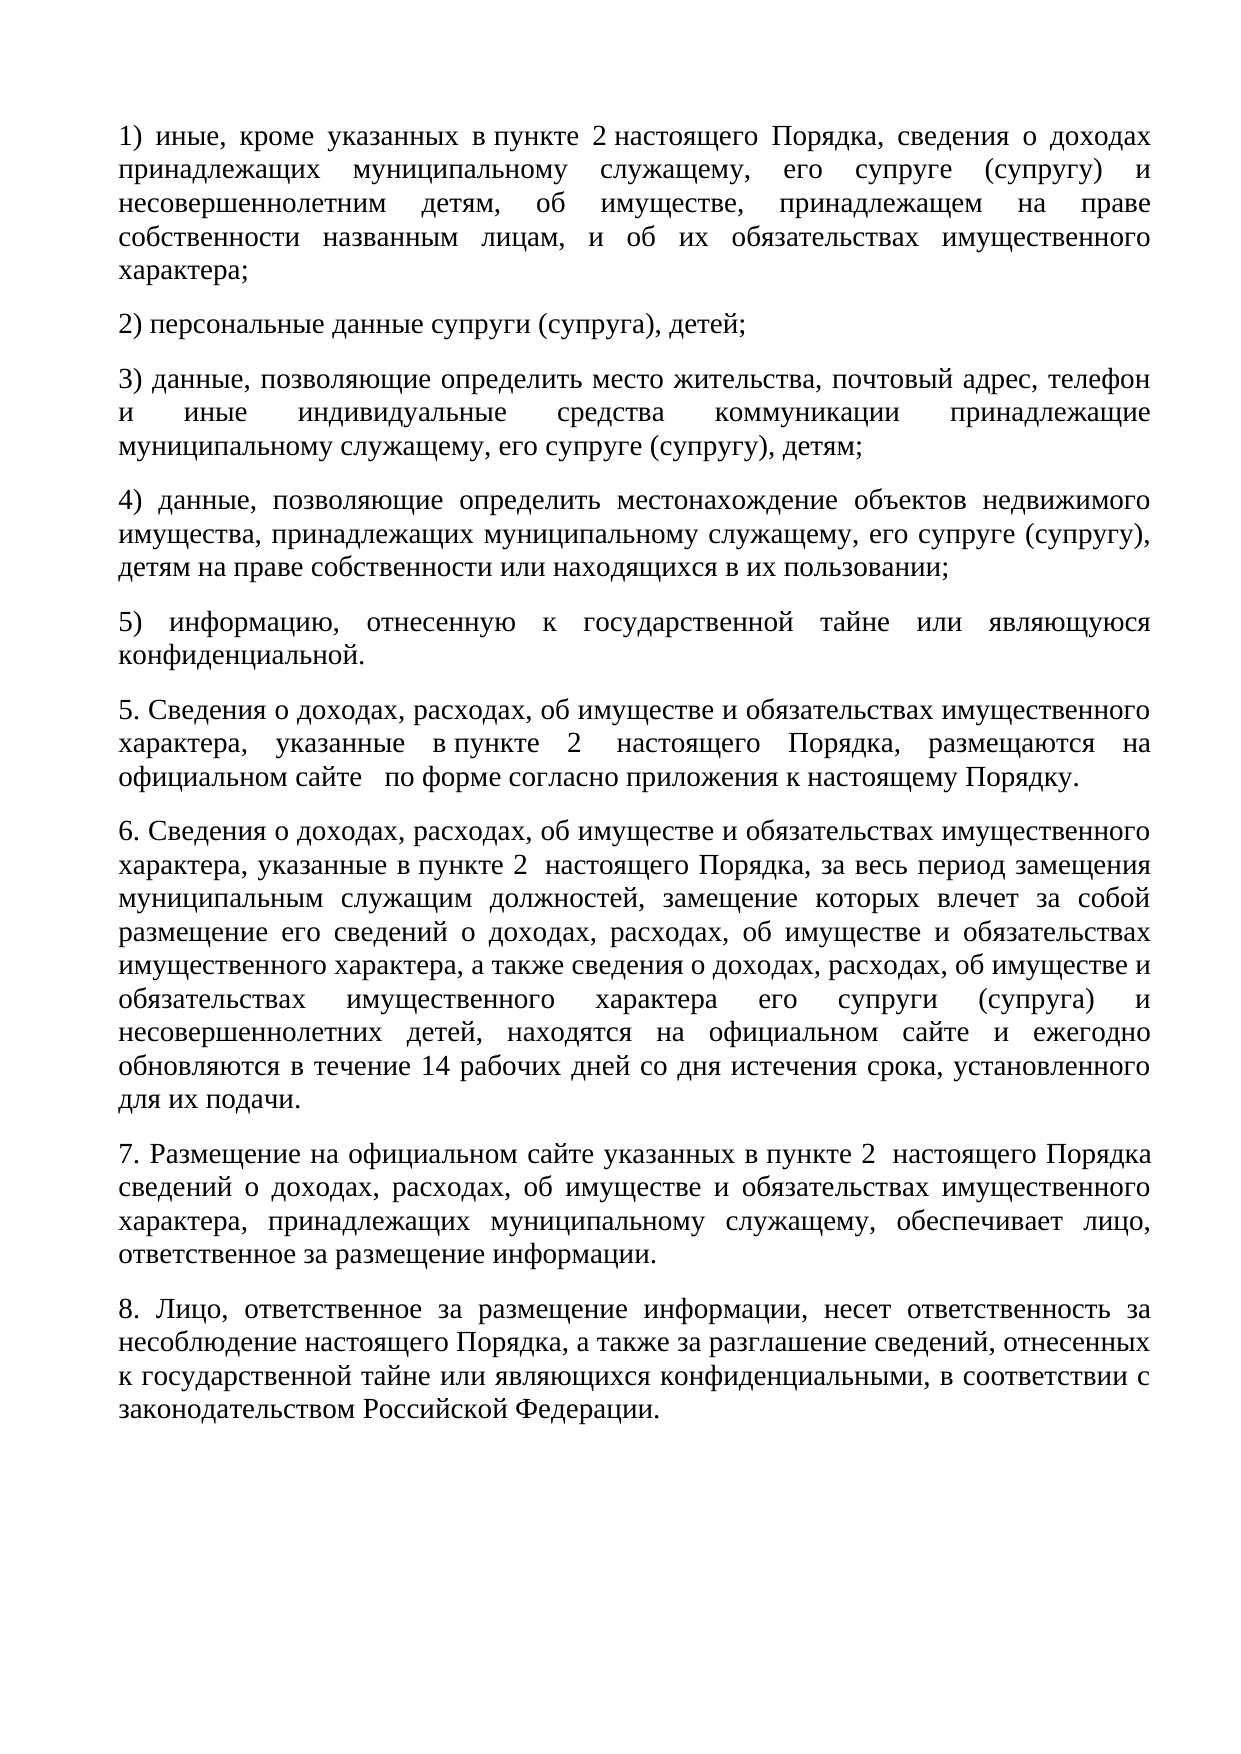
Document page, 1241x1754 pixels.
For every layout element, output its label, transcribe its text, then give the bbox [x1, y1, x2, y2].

text 5) информацию, отнесенную к государственной тайне или являющуюся конфиденциальной. [118, 604, 1152, 671]
text 2) персональные данные супруги (супруга), детей; [118, 307, 1152, 340]
text 8. Лицо, ответственное за размещение информации, несет ответственность за несоблюдение настоящего Порядка, а также за разглашение сведений, отнесенных к государственной тайне или являющихся конфиденциальными, в соответствии с законодательством Российской Федерации. [118, 1291, 1152, 1425]
text 6. Сведения о доходах, расходах, об имуществе и обязательствах имущественного характера, указанные в пункте 2 настоящего Порядка, за весь период замещения муниципальным служащим должностей, замещение которых влечет за собой размещение его сведений о доходах, расходах, об имуществе и обязательствах имущественного характера, а также сведения о доходах, расходах, об имуществе и обязательствах имущественного характера его супруги (супруга) и несовершеннолетних детей, находятся на официальном сайте и ежегодно обновляются в течение 14 рабочих дней со дня истечения срока, установленного для их подачи. [118, 813, 1152, 1115]
text 7. Размещение на официальном сайте указанных в пункте 2 настоящего Порядка сведений о доходах, расходах, об имуществе и обязательствах имущественного характера, принадлежащих муниципальному служащему, обеспечивает лицо, ответственное за размещение информации. [118, 1136, 1152, 1270]
text 4) данные, позволяющие определить местонахождение объектов недвижимого имущества, принадлежащих муниципальному служащему, его супруге (супругу), детям на праве собственности или находящихся в их пользовании; [118, 482, 1152, 583]
text 1) иные, кроме указанных в пункте 2 настоящего Порядка, сведения о доходах принадлежащих муниципальному служащему, его супруге (супругу) и несовершеннолетним детям, об имуществе, принадлежащем на праве собственности названным лицам, и об их обязательствах имущественного характера; [118, 118, 1152, 286]
text 3) данные, позволяющие определить место жительства, почтовый адрес, телефон и иные индивидуальные средства коммуникации принадлежащие муниципальному служащему, его супруге (супругу), детям; [118, 361, 1152, 462]
text 5. Сведения о доходах, расходах, об имуществе и обязательствах имущественного характера, указанные в пункте 2 настоящего Порядка, размещаются на официальном сайте по форме согласно приложения к настоящему Порядку. [118, 692, 1152, 792]
